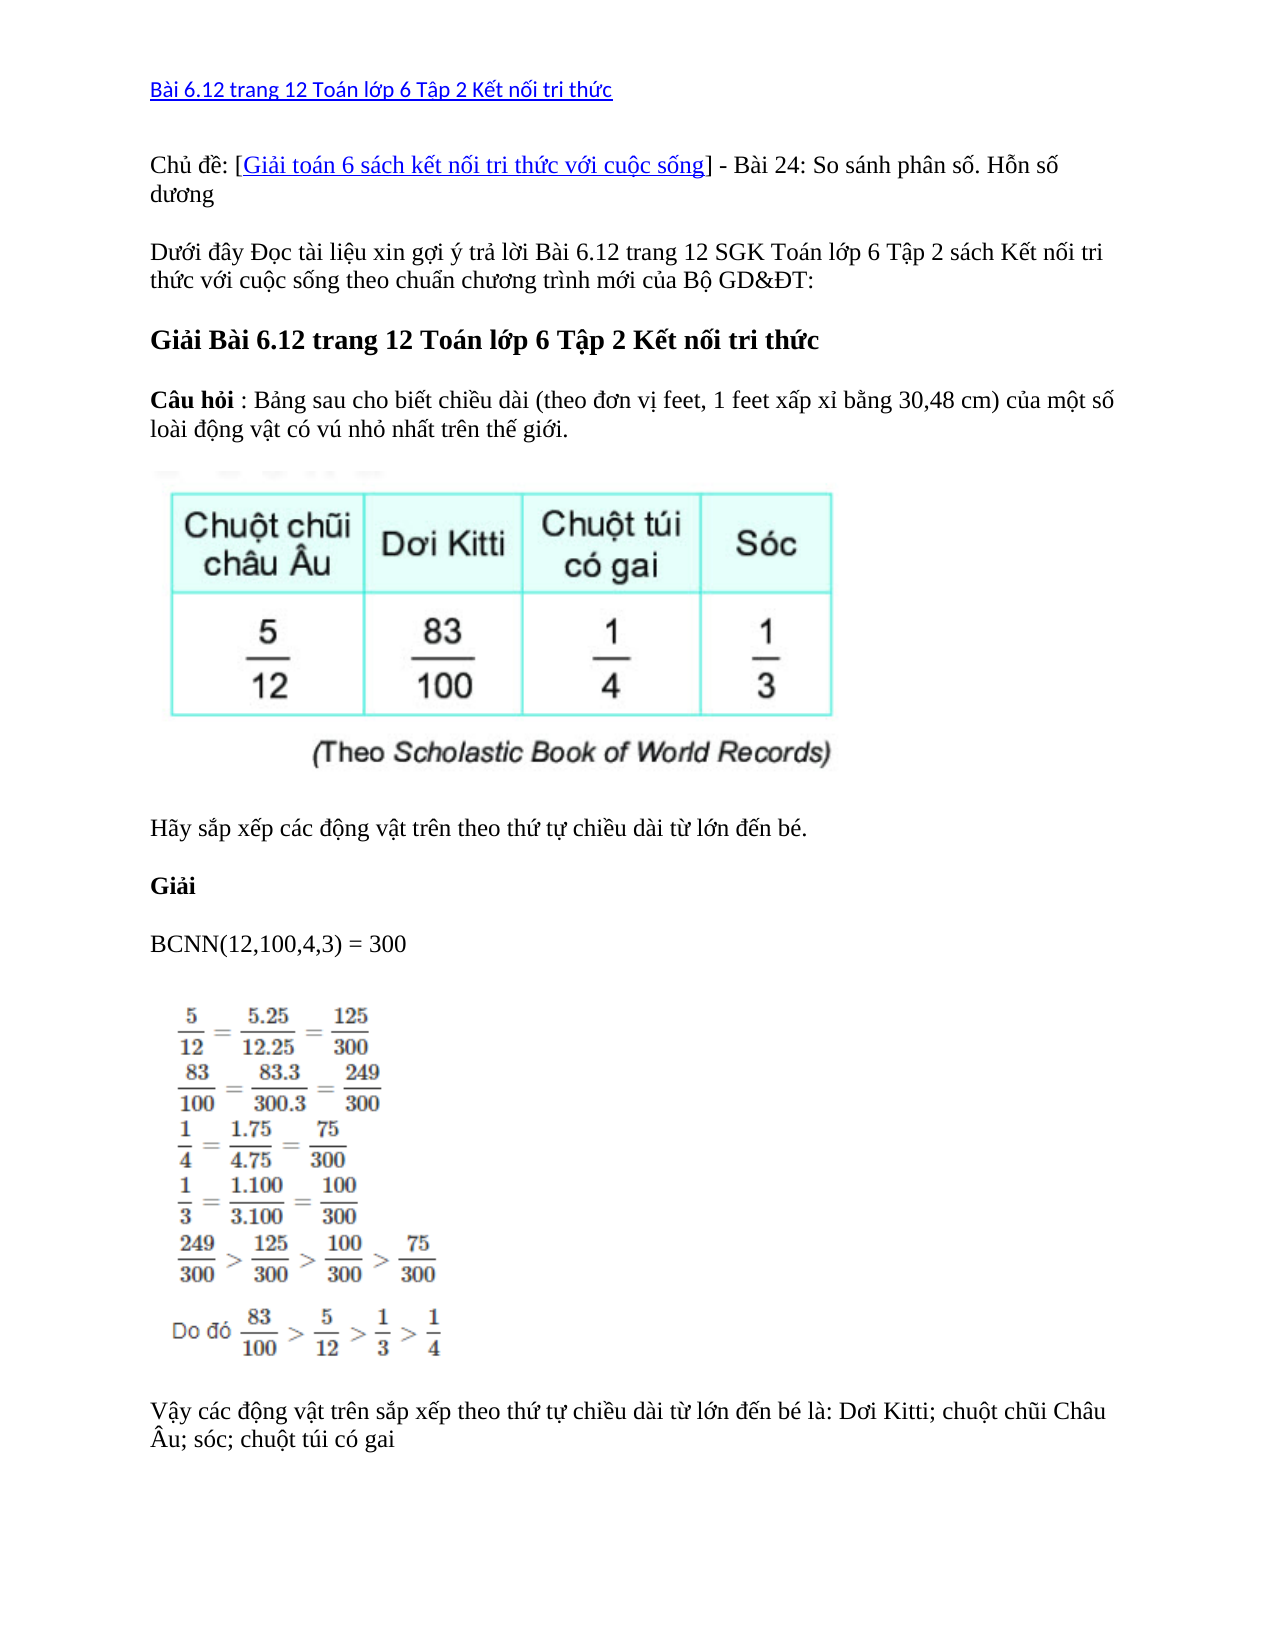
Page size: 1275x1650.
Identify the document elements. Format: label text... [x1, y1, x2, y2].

text Hãy sắp xếp các động vật trên theo thứ tự chiều dài từ lớn đến bé. [150, 813, 1125, 842]
text BCNN(12,100,4,3) = 300 [150, 929, 1125, 958]
picture [150, 987, 674, 1367]
text Dưới đây Đọc tài liệu xin gợi ý trả lời Bài 6.12 trang 12 SGK Toán lớp 6 Tập 2 sách Kết nối tri thức với cuộc sống theo chuẩn chương trình mới của Bộ GD&ĐT: [150, 237, 1125, 294]
picture [150, 471, 854, 784]
text Câu hỏi : Bảng sau cho biết chiều dài (theo đơn vị feet, 1 feet xấp xỉ bằng 30,48 cm) của một số loài động vật có vú nhỏ nhất trên thế giới. [150, 385, 1125, 442]
text Giải [150, 871, 1125, 900]
text Vậy các động vật trên sắp xếp theo thứ tự chiều dài từ lớn đến bé là: Dơi Kitti; chuột chũi Châu Âu; sóc; chuột túi có gai [150, 1396, 1125, 1453]
subtitle Giải Bài 6.12 trang 12 Toán lớp 6 Tập 2 Kết nối tri thức [150, 323, 1125, 356]
text Chủ đề: [Giải toán 6 sách kết nối tri thức với cuộc sống] - Bài 24: So sánh phân số. Hỗn số dương [150, 150, 1125, 207]
